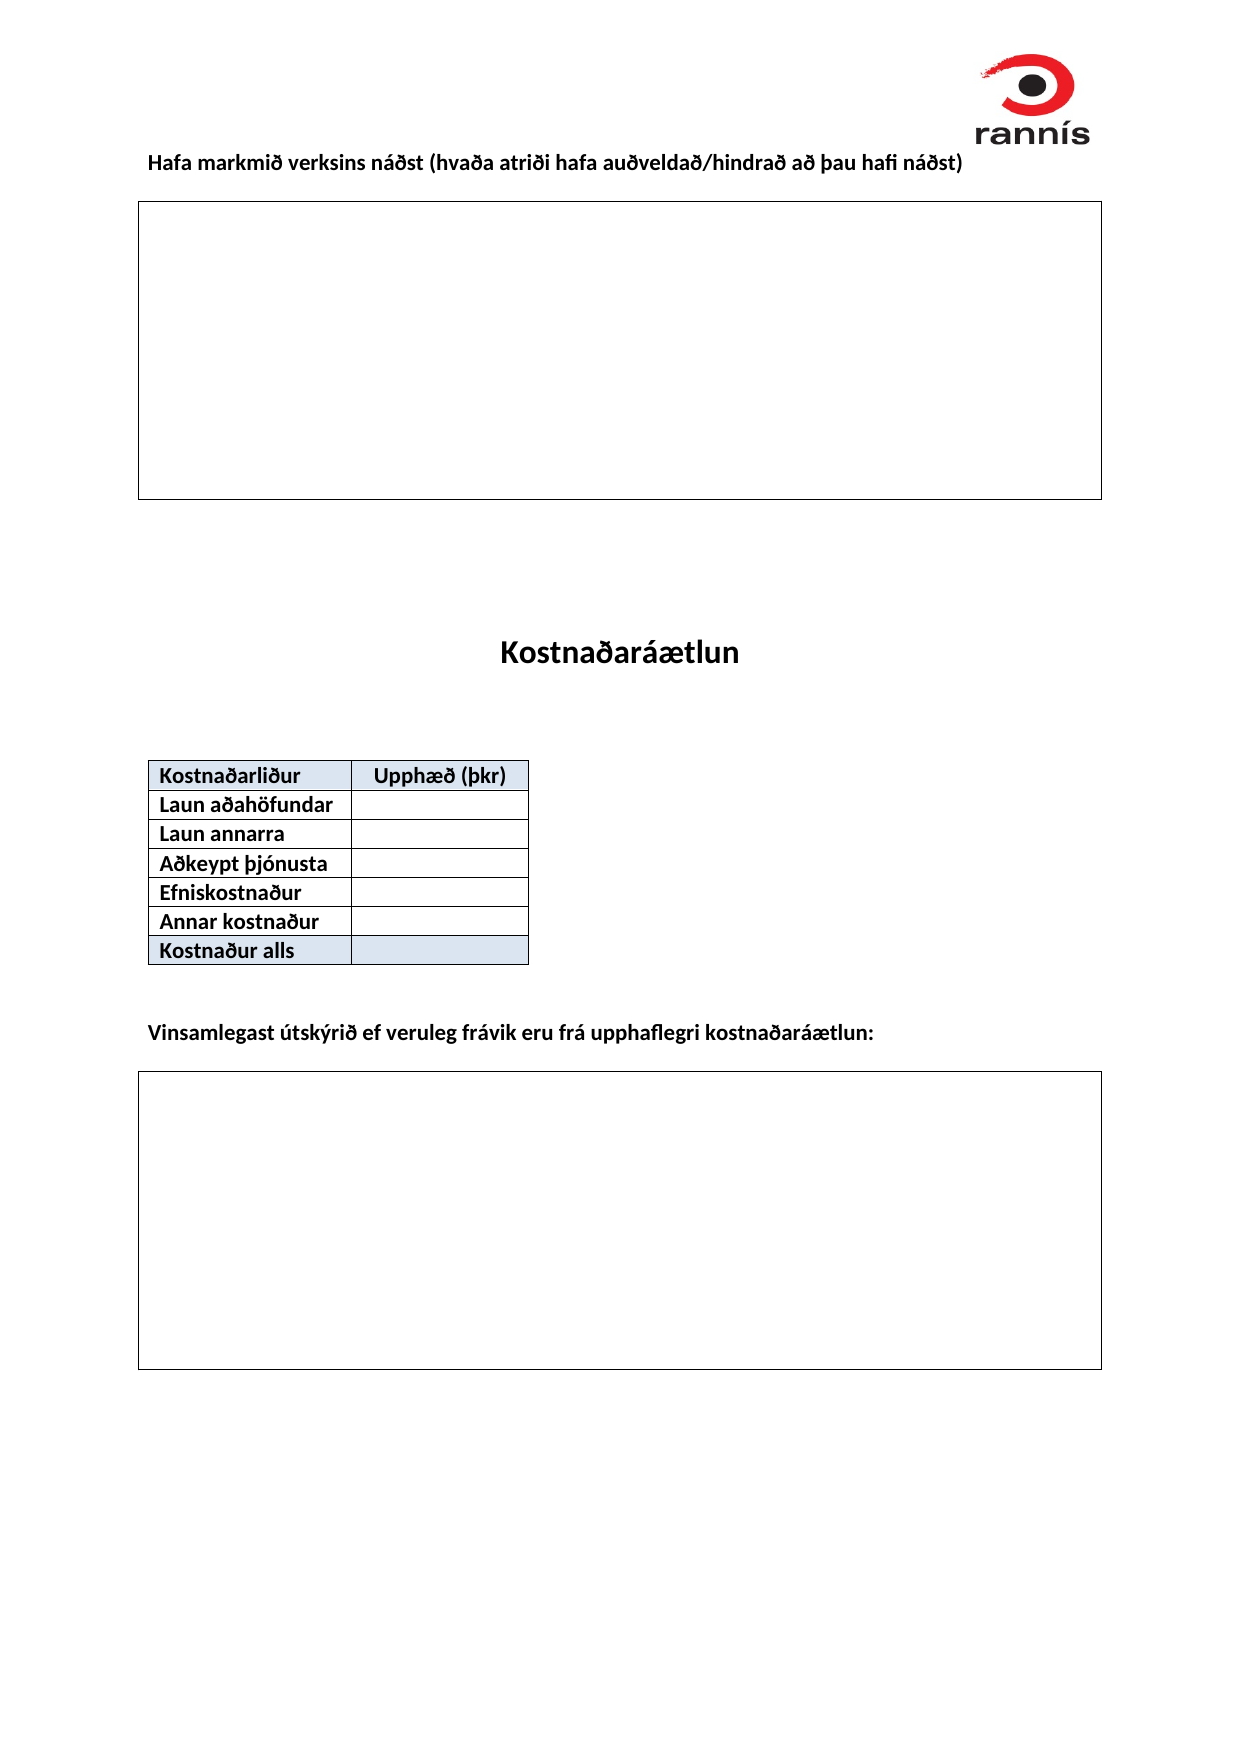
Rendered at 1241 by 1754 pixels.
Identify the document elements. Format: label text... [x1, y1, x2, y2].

table_cell Kostnaður alls [149, 936, 351, 964]
table_cell [352, 791, 528, 818]
table_cell Aðkeypt þjónusta [149, 849, 351, 877]
table_cell Efniskostnaður [149, 878, 351, 906]
table_header Upphæð (þkr) [352, 761, 528, 789]
table_cell Laun annarra [149, 820, 351, 848]
table_cell Laun aðahöfundar [149, 791, 351, 818]
picture [973, 51, 1092, 147]
table_cell Annar kostnaður [149, 907, 351, 935]
table_cell [352, 878, 528, 906]
table_header Kostnaðarliður [149, 761, 351, 789]
text Kostnaðaráætlun [148, 631, 1093, 672]
table_cell [352, 849, 528, 877]
table_cell [352, 820, 528, 848]
table_cell [352, 936, 528, 964]
text Vinsamlegast útskýrið ef veruleg frávik eru frá upphaflegri kostnaðaráætlun: [148, 1018, 1093, 1046]
table_cell [352, 907, 528, 935]
text Hafa markmið verksins náðst (hvaða atriði hafa auðveldað/hindrað að þau hafi náðst) [148, 148, 1093, 176]
